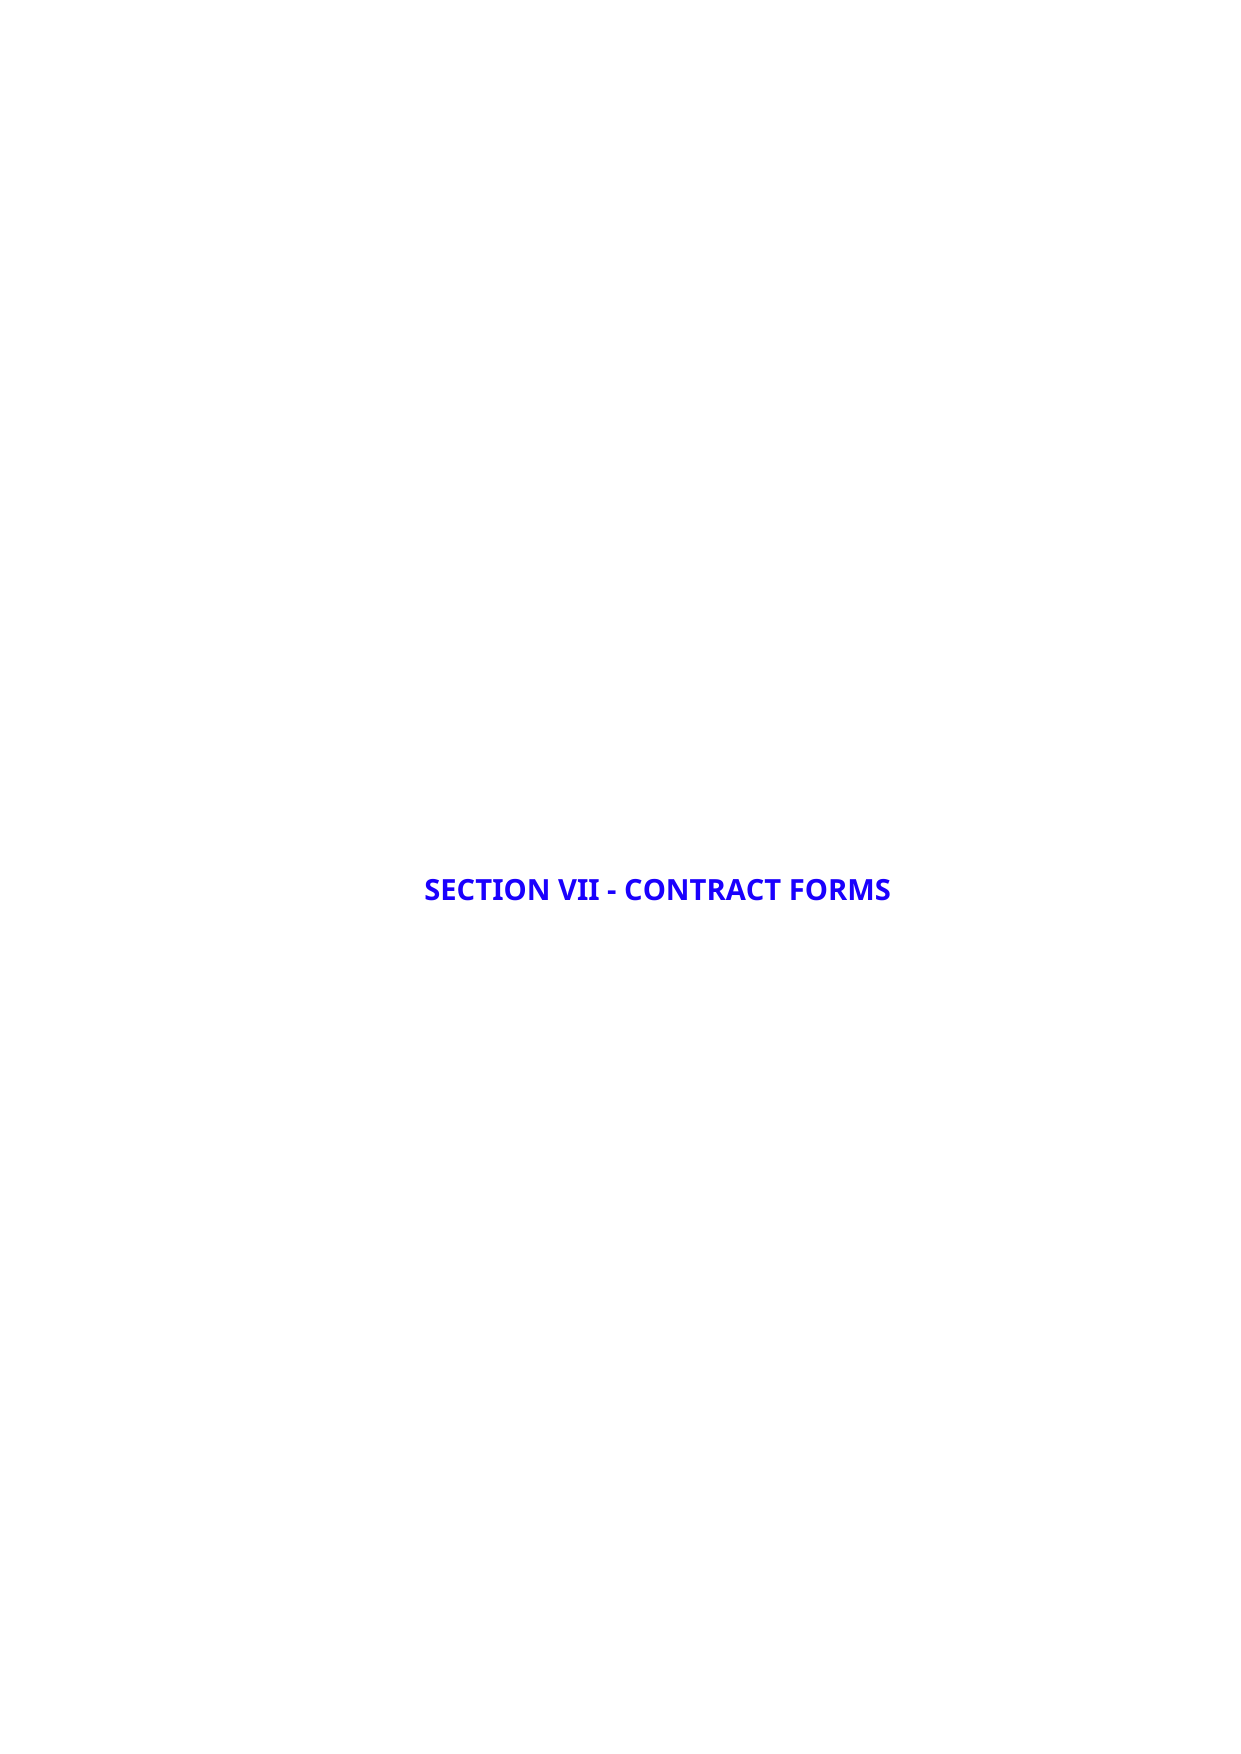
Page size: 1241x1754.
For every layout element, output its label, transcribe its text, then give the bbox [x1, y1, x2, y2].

text SECTION VII - CONTRACT FORMS [225, 870, 1090, 909]
